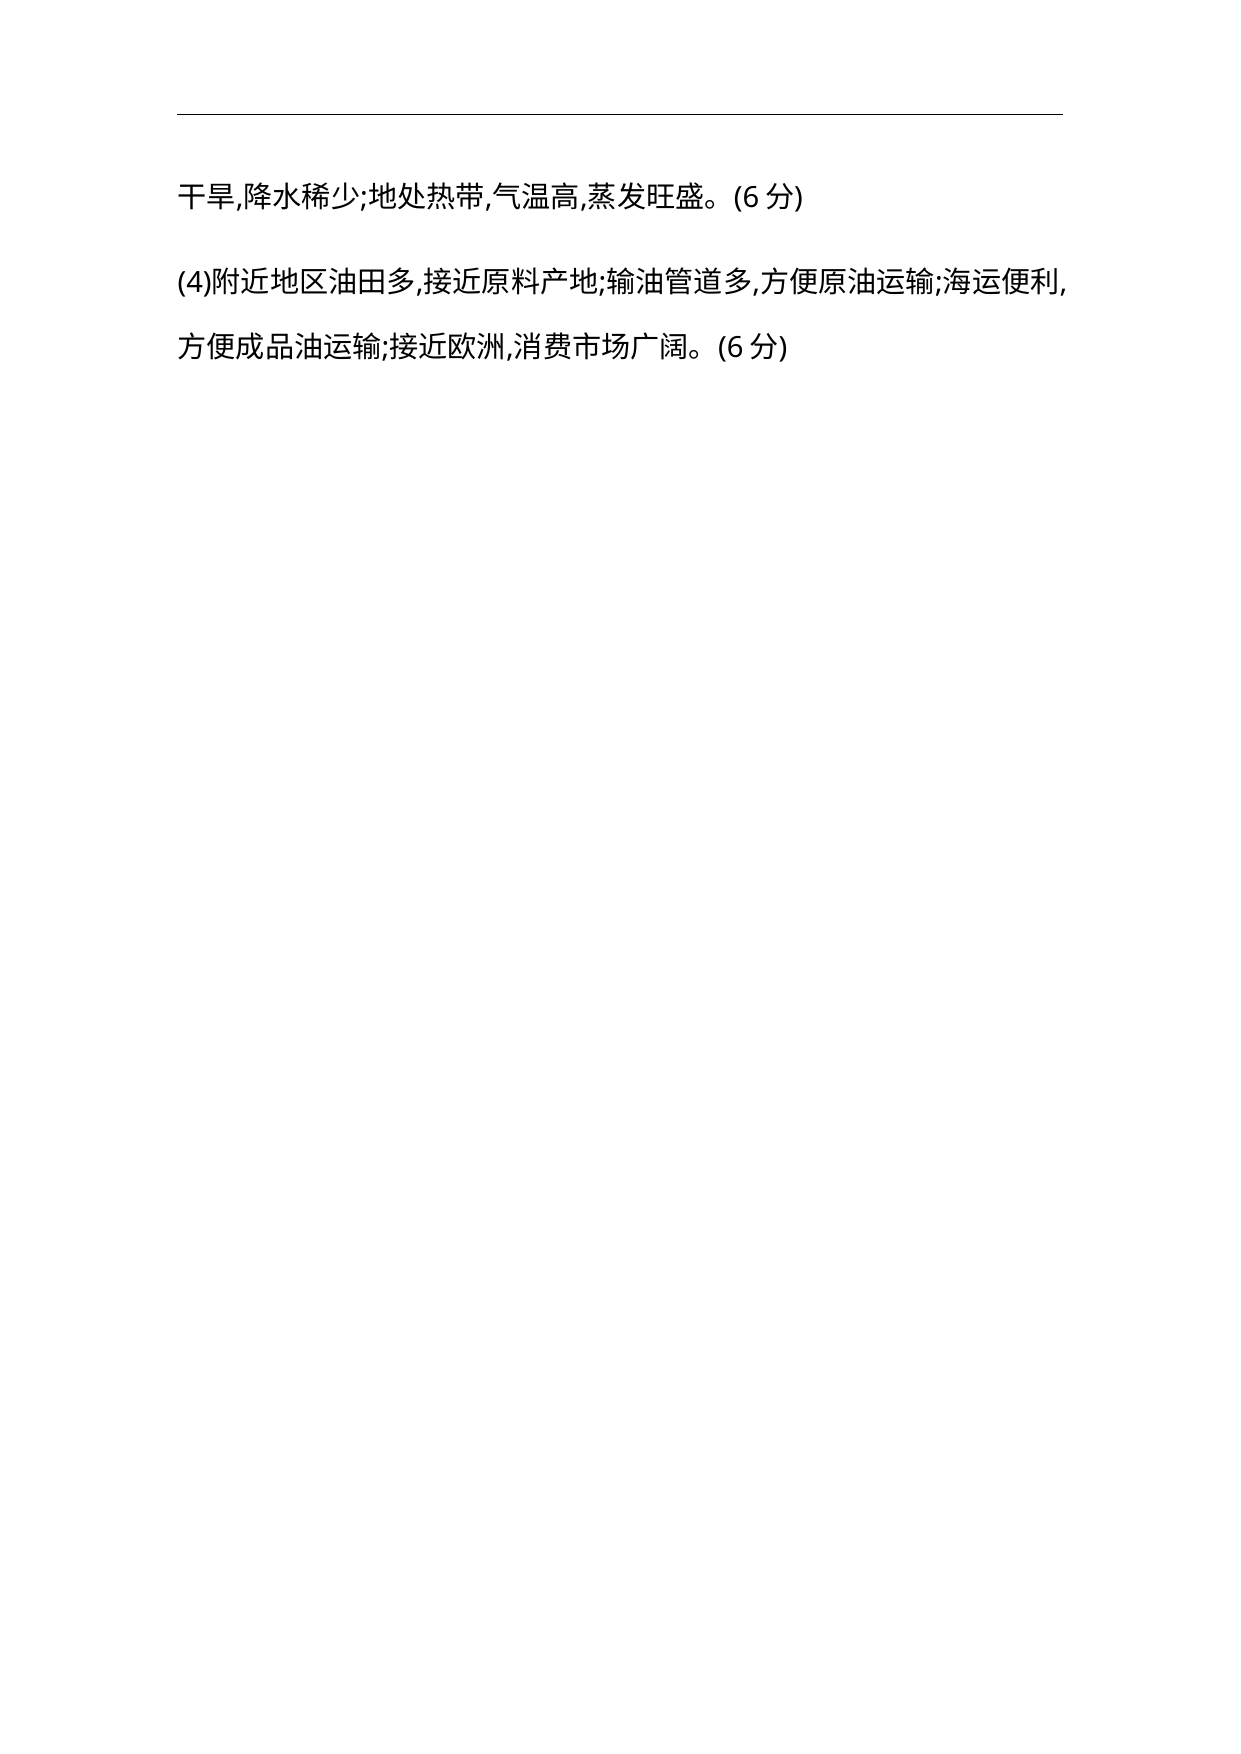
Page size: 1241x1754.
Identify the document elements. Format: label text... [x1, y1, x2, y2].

text (4)附近地区油田多,接近原料产地;输油管道多,方便原油运输;海运便利,方便成品油运输;接近欧洲,消费市场广阔。(6分) [177, 248, 1063, 378]
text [177, 162, 1063, 227]
